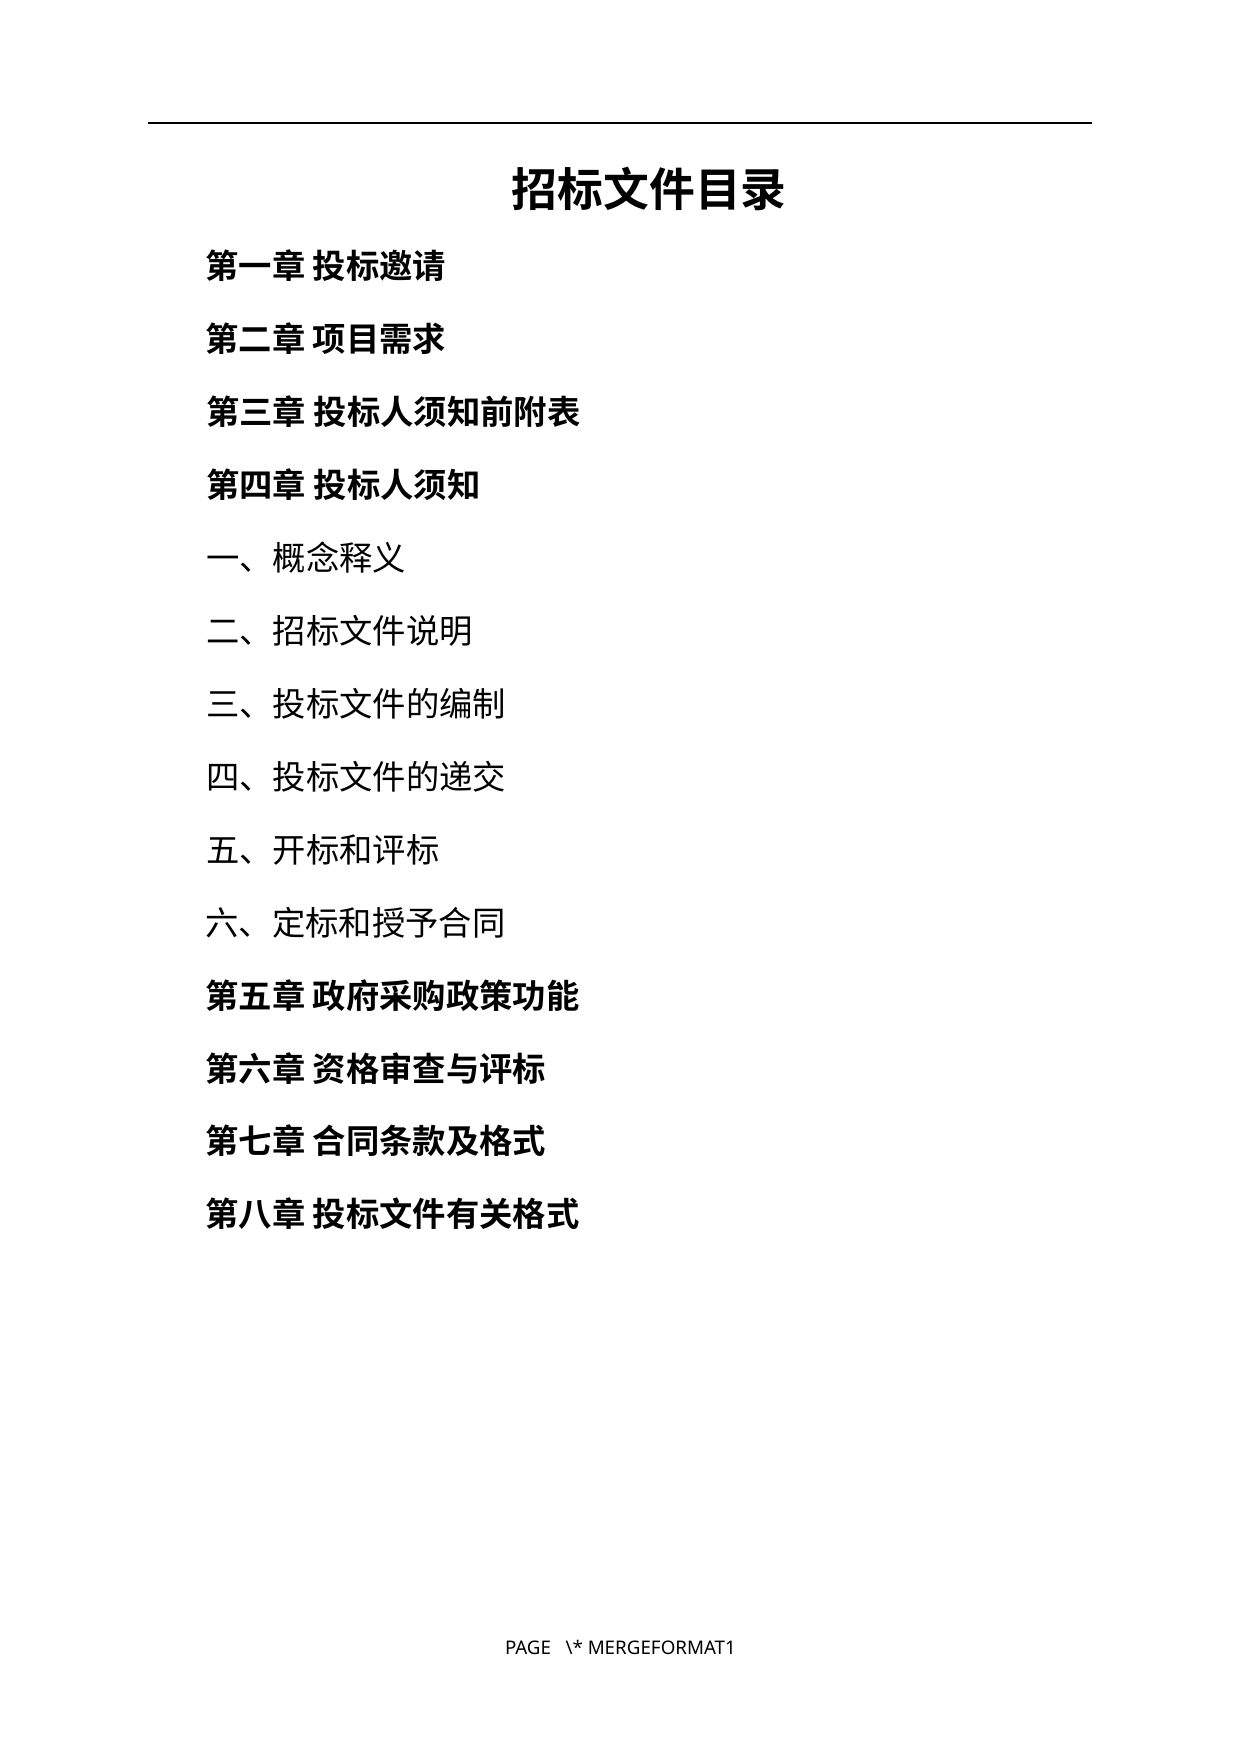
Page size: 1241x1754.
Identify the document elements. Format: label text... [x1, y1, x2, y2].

text 二、招标文件说明 [148, 585, 1092, 658]
text 三、投标文件的编制 [148, 658, 1092, 731]
text 第一章 投标邀请 [148, 221, 1092, 293]
text 四、投标文件的递交 [148, 731, 1092, 804]
text 五、开标和评标 [148, 804, 1092, 877]
text 六、定标和授予合同 [148, 877, 1092, 950]
text 第三章 投标人须知前附表 [148, 366, 1092, 439]
text 招标文件目录 [148, 148, 1092, 221]
text 第七章 合同条款及格式 [148, 1096, 1092, 1168]
text 第二章 项目需求 [148, 293, 1092, 366]
text 第五章 政府采购政策功能 [148, 950, 1092, 1023]
text 一、概念释义 [148, 512, 1092, 585]
text 第八章 投标文件有关格式 [148, 1168, 1092, 1241]
text 第六章 资格审查与评标 [148, 1023, 1092, 1096]
text 第四章 投标人须知 [148, 439, 1092, 512]
